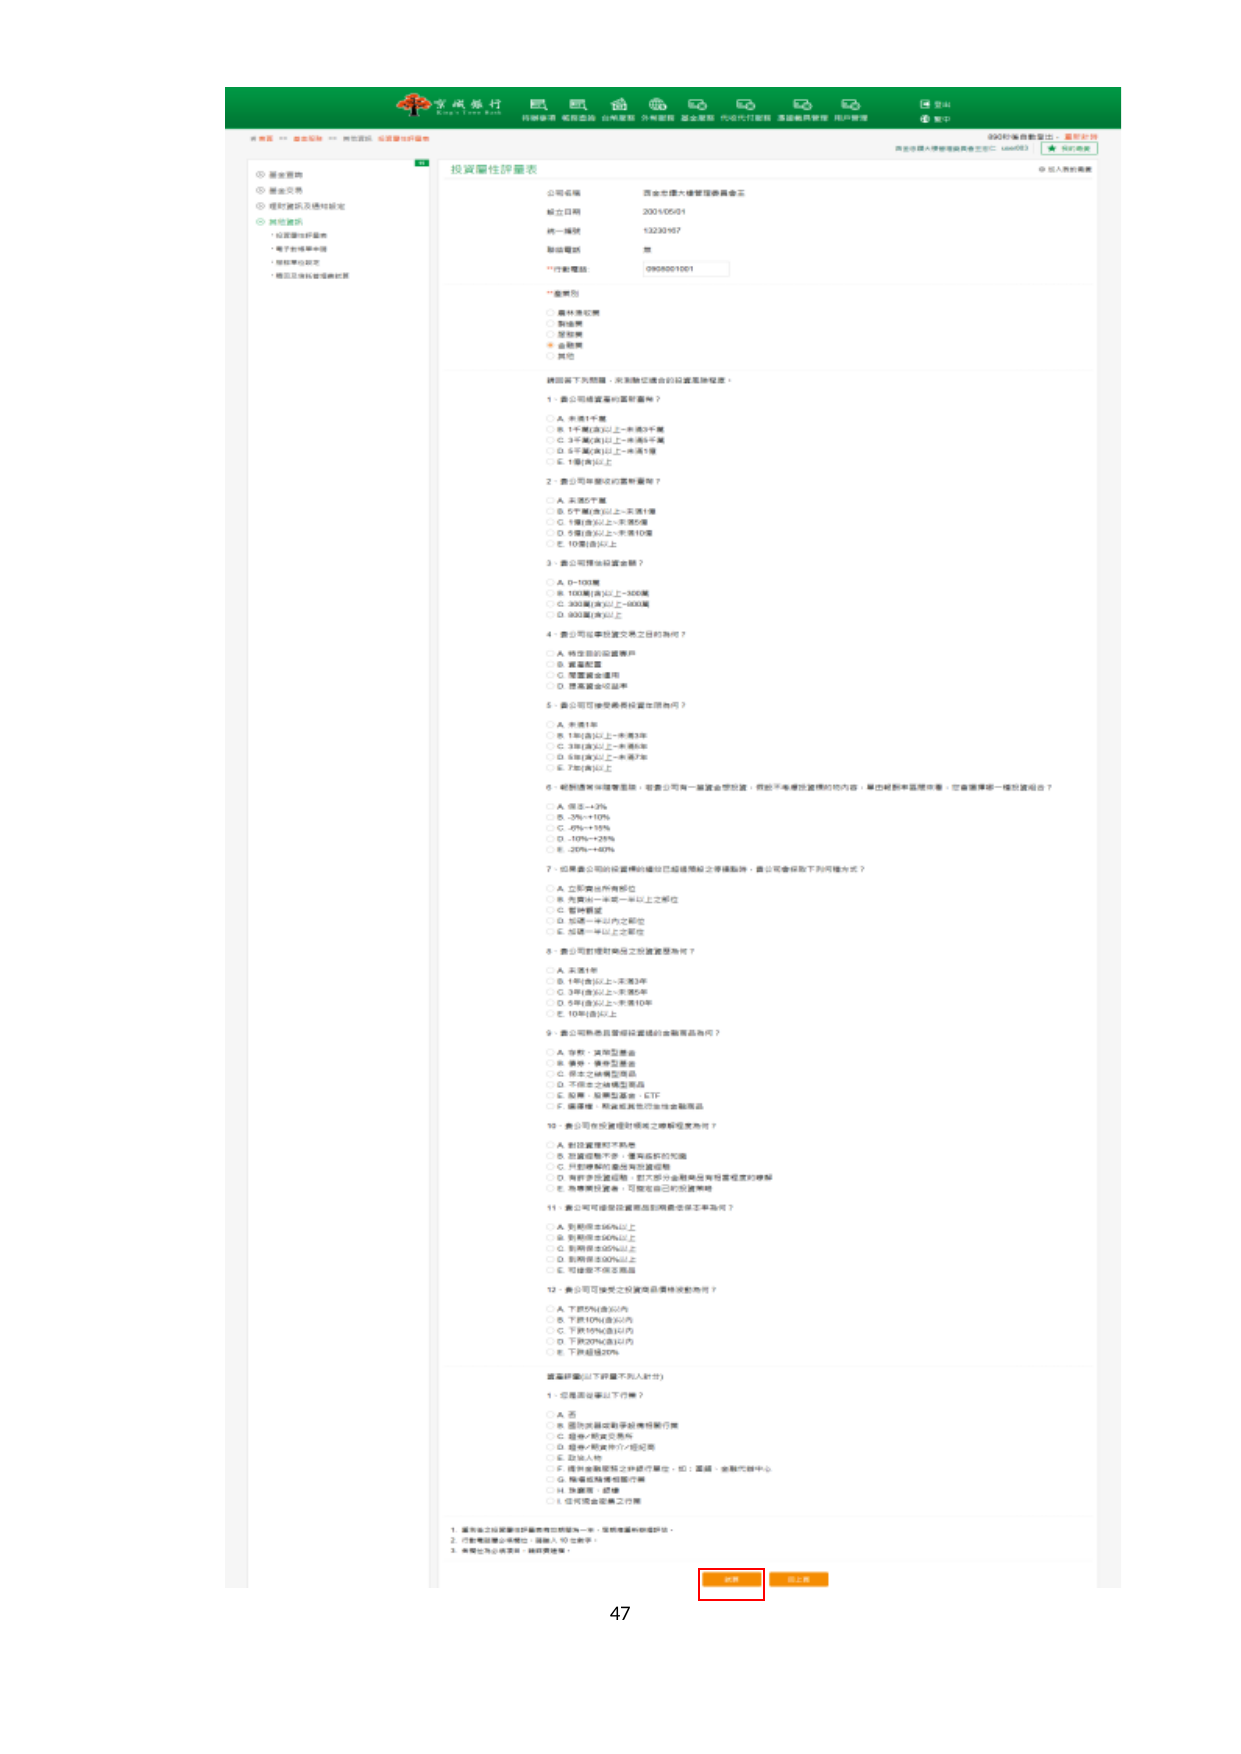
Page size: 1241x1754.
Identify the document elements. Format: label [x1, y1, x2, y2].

picture [225, 87, 1122, 1588]
picture [700, 1570, 763, 1588]
